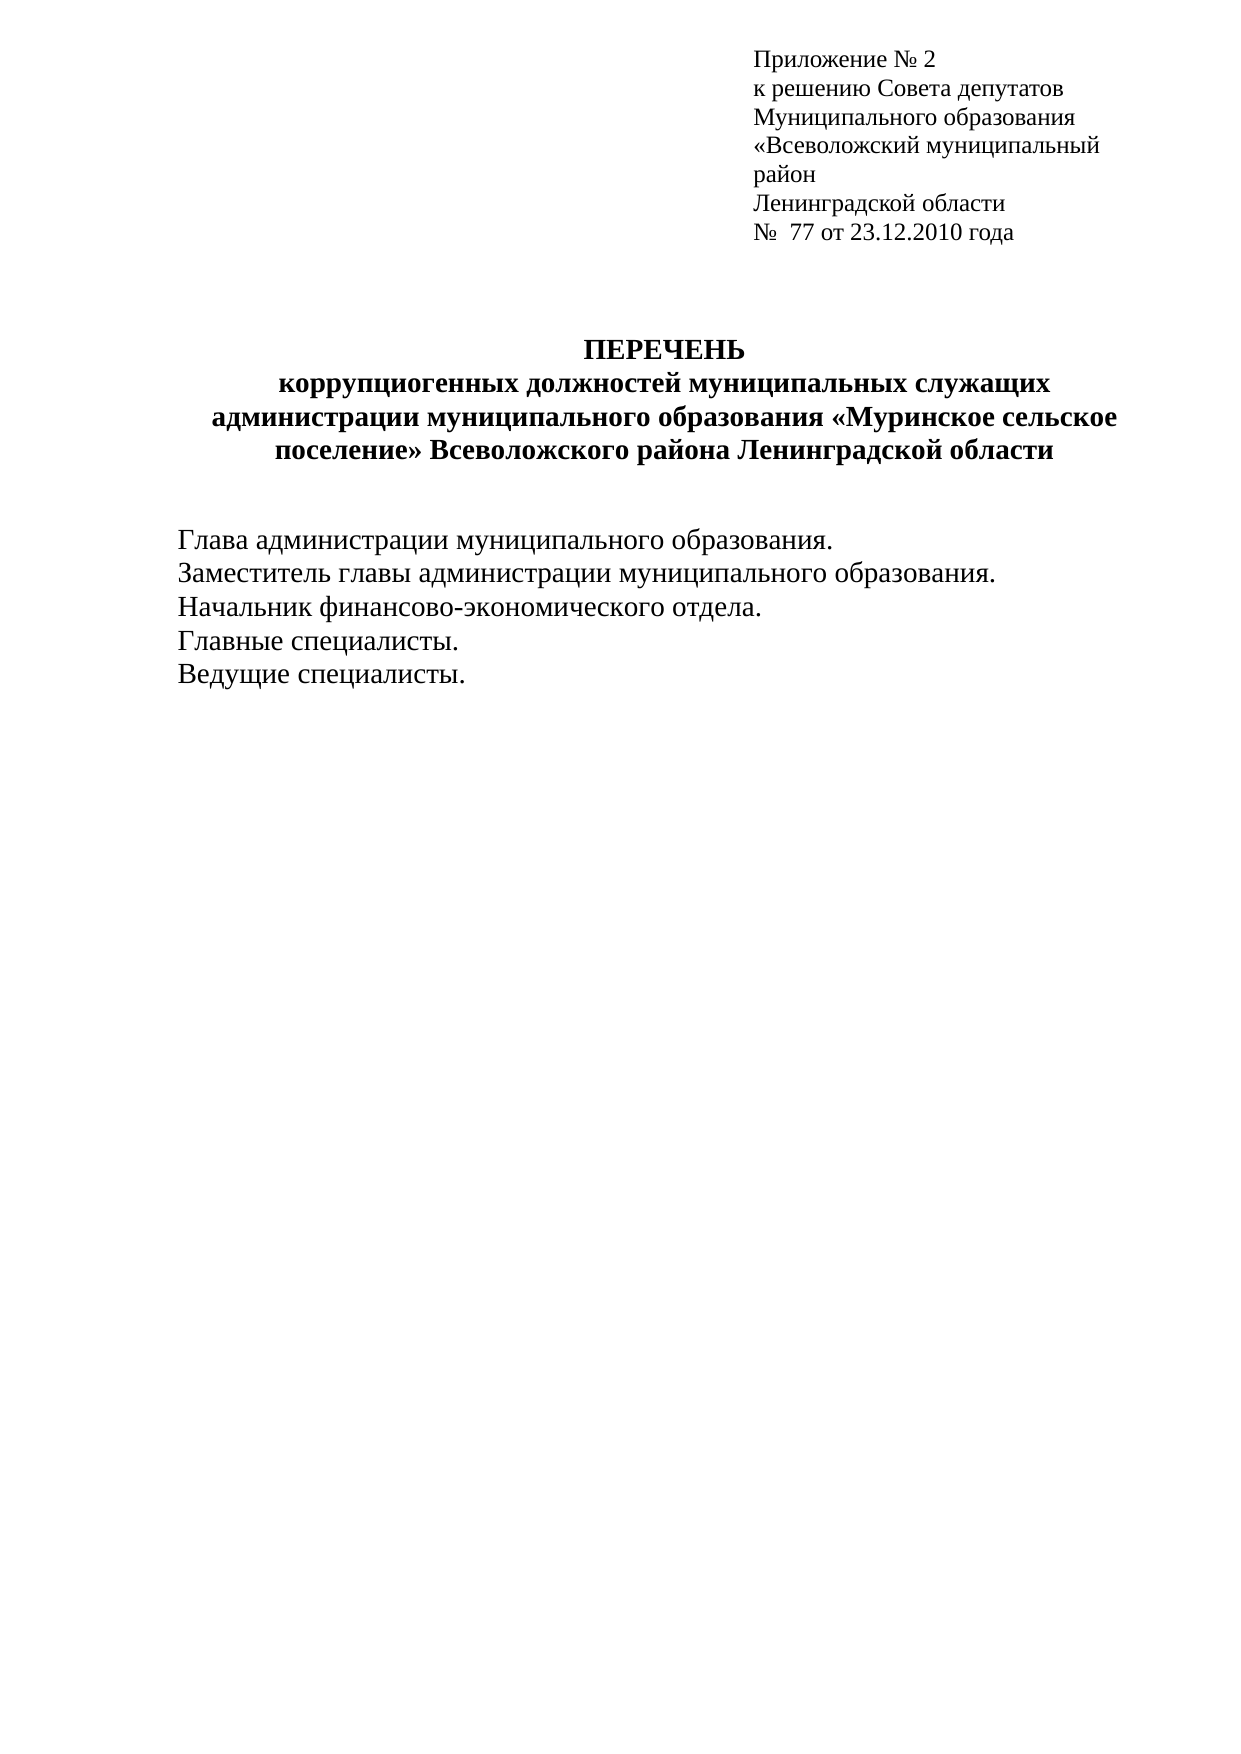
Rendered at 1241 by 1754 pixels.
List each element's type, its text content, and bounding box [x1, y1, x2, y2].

text Приложение № 2 к решению Совета депутатов Муниципального образования «Всеволожский муниципальный район Ленинградской области № 77 от 23.12.2010 года [753, 44, 1152, 246]
text Главные специалисты. [177, 623, 1152, 656]
text Ведущие специалисты. [177, 656, 1152, 690]
text Начальник финансово-экономического отдела. [177, 589, 1152, 623]
text Заместитель главы администрации муниципального образования. [177, 556, 1152, 589]
text ПЕРЕЧЕНЬ [177, 332, 1152, 365]
text Глава администрации муниципального образования. [177, 522, 1152, 556]
text администрации муниципального образования «Муринское сельское поселение» Всеволожского района Ленинградской области [177, 399, 1152, 466]
text коррупциогенных должностей муниципальных служащих [177, 365, 1152, 399]
